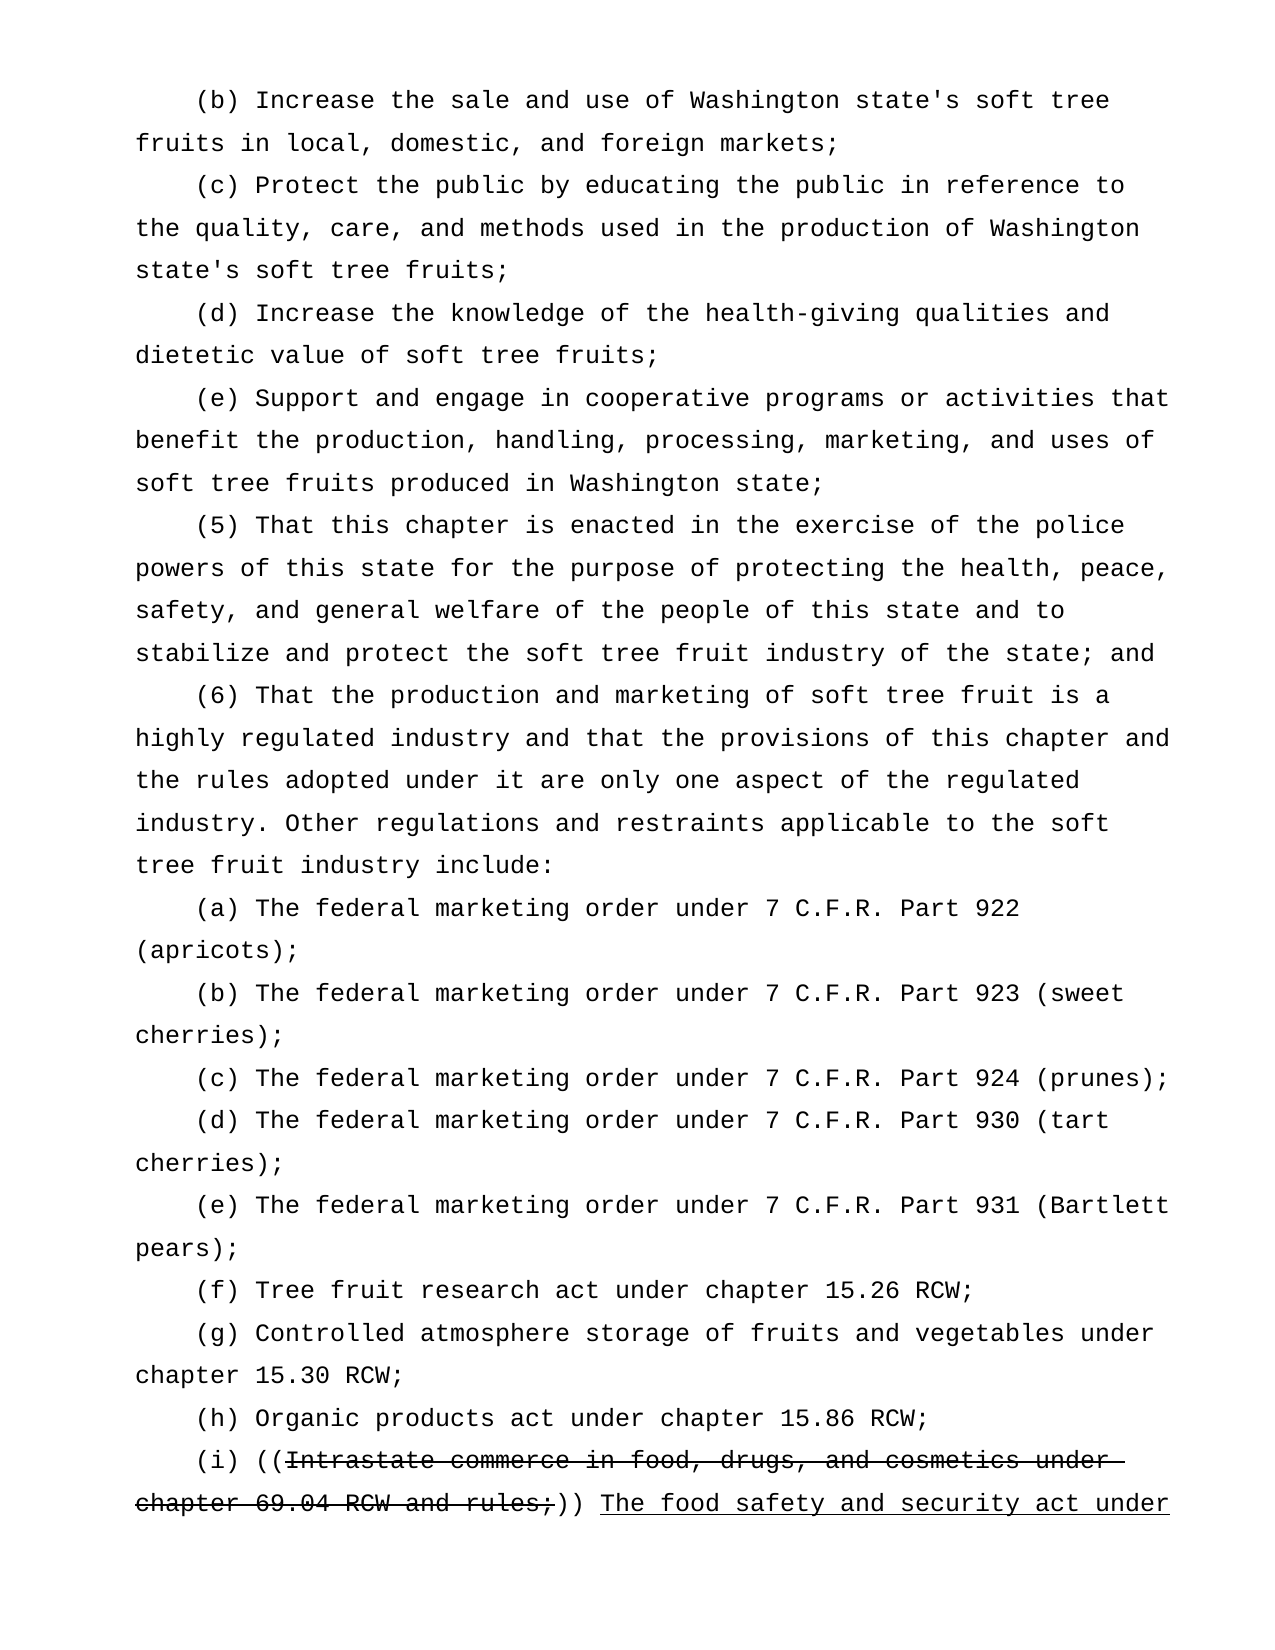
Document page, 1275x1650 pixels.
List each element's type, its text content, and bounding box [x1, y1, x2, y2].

text (h) Organic products act under chapter 15.86 RCW; [135, 1392, 1170, 1435]
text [135, 1435, 1170, 1520]
text (f) Tree fruit research act under chapter 15.26 RCW; [135, 1265, 1170, 1307]
text (c) Protect the public by educating the public in reference to the quality, care, and methods used in the production of Washington state's soft tree fruits; [135, 160, 1170, 287]
text (5) That this chapter is enacted in the exercise of the police powers of this state for the purpose of protecting the health, peace, safety, and general welfare of the people of this state and to stabilize and protect the soft tree fruit industry of the state; and [135, 500, 1170, 670]
text (e) The federal marketing order under 7 C.F.R. Part 931 (Bartlett pears); [135, 1180, 1170, 1265]
text (g) Controlled atmosphere storage of fruits and vegetables under chapter 15.30 RCW; [135, 1307, 1170, 1392]
text (d) The federal marketing order under 7 C.F.R. Part 930 (tart cherries); [135, 1095, 1170, 1180]
text (d) Increase the knowledge of the health-giving qualities and dietetic value of soft tree fruits; [135, 287, 1170, 372]
text (b) The federal marketing order under 7 C.F.R. Part 923 (sweet cherries); [135, 967, 1170, 1052]
text (b) Increase the sale and use of Washington state's soft tree fruits in local, domestic, and foreign markets; [135, 75, 1170, 160]
text (c) The federal marketing order under 7 C.F.R. Part 924 (prunes); [135, 1052, 1170, 1095]
text (e) Support and engage in cooperative programs or activities that benefit the production, handling, processing, marketing, and uses of soft tree fruits produced in Washington state; [135, 372, 1170, 500]
text (6) That the production and marketing of soft tree fruit is a highly regulated industry and that the provisions of this chapter and the rules adopted under it are only one aspect of the regulated industry. Other regulations and restraints applicable to the soft tree fruit industry include: [135, 670, 1170, 882]
text (a) The federal marketing order under 7 C.F.R. Part 922 (apricots); [135, 882, 1170, 967]
